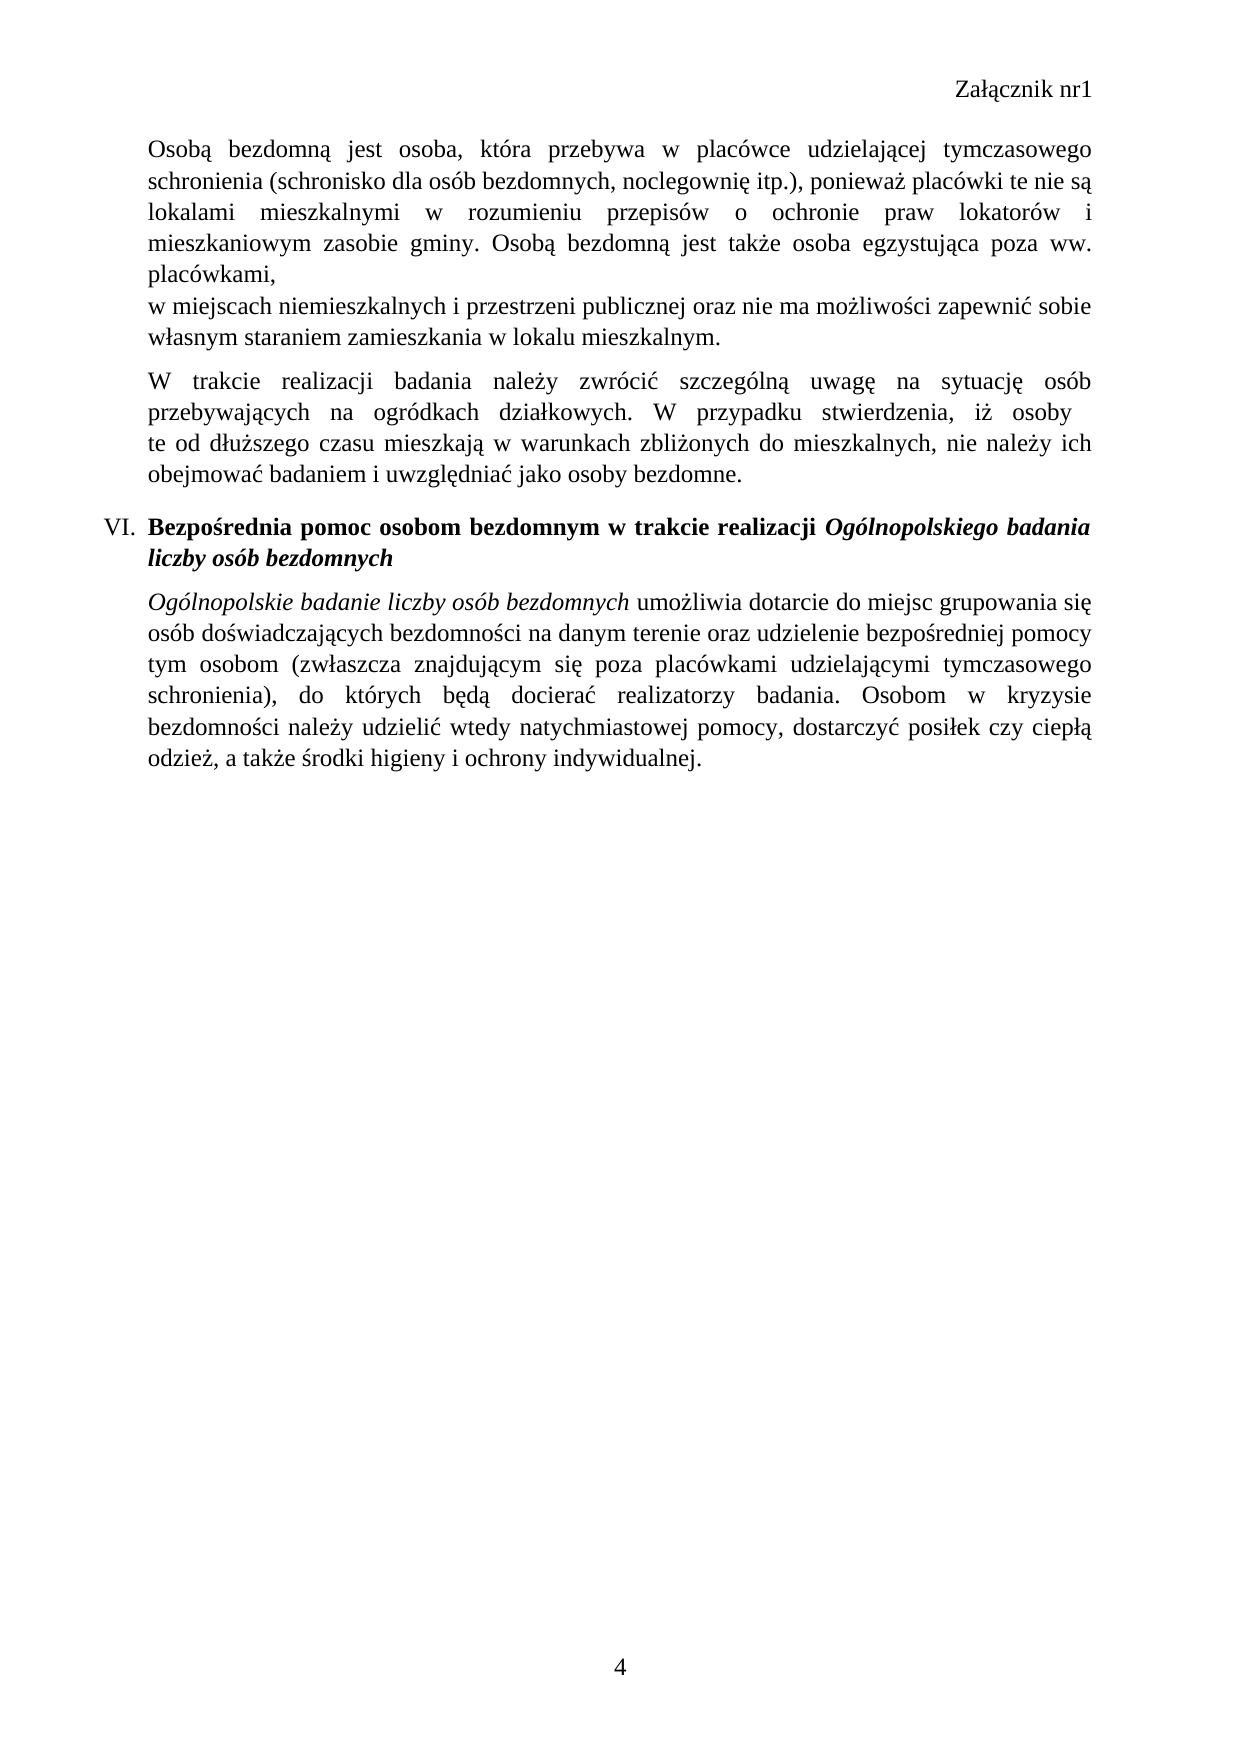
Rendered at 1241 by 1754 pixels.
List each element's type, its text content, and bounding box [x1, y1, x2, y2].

title Bezpośrednia pomoc osobom bezdomnym w trakcie realizacji Ogólnopolskiego badania liczby osób bezdomnych [103, 510, 1093, 572]
text Osobą bezdomną jest osoba, która przebywa w placówce udzielającej tymczasowego schronienia (schronisko dla osób bezdomnych, noclegownię itp.), ponieważ placówki te nie są lokalami mieszkalnymi w rozumieniu przepisów o ochronie praw lokatorów i mieszkaniowym zasobie gminy. Osobą bezdomną jest także osoba egzystująca poza ww. placówkami, w miejscach niemieszkalnych i przestrzeni publicznej oraz nie ma możliwości zapewnić sobie własnym staraniem zamieszkania w lokalu mieszkalnym. [148, 133, 1093, 352]
text Ogólnopolskie badanie liczby osób bezdomnych umożliwia dotarcie do miejsc grupowania się osób doświadczających bezdomności na danym terenie oraz udzielenie bezpośredniej pomocy tym osobom (zwłaszcza znajdującym się poza placówkami udzielającymi tymczasowego schronienia), do których będą docierać realizatorzy badania. Osobom w kryzysie bezdomności należy udzielić wtedy natychmiastowej pomocy, dostarczyć posiłek czy ciepłą odzież, a także środki higieny i ochrony indywidualnej. [148, 585, 1093, 772]
text W trakcie realizacji badania należy zwrócić szczególną uwagę na sytuację osób przebywających na ogródkach działkowych. W przypadku stwierdzenia, iż osoby te od dłuższego czasu mieszkają w warunkach zbliżonych do mieszkalnych, nie należy ich obejmować badaniem i uwzględniać jako osoby bezdomne. [148, 364, 1093, 489]
